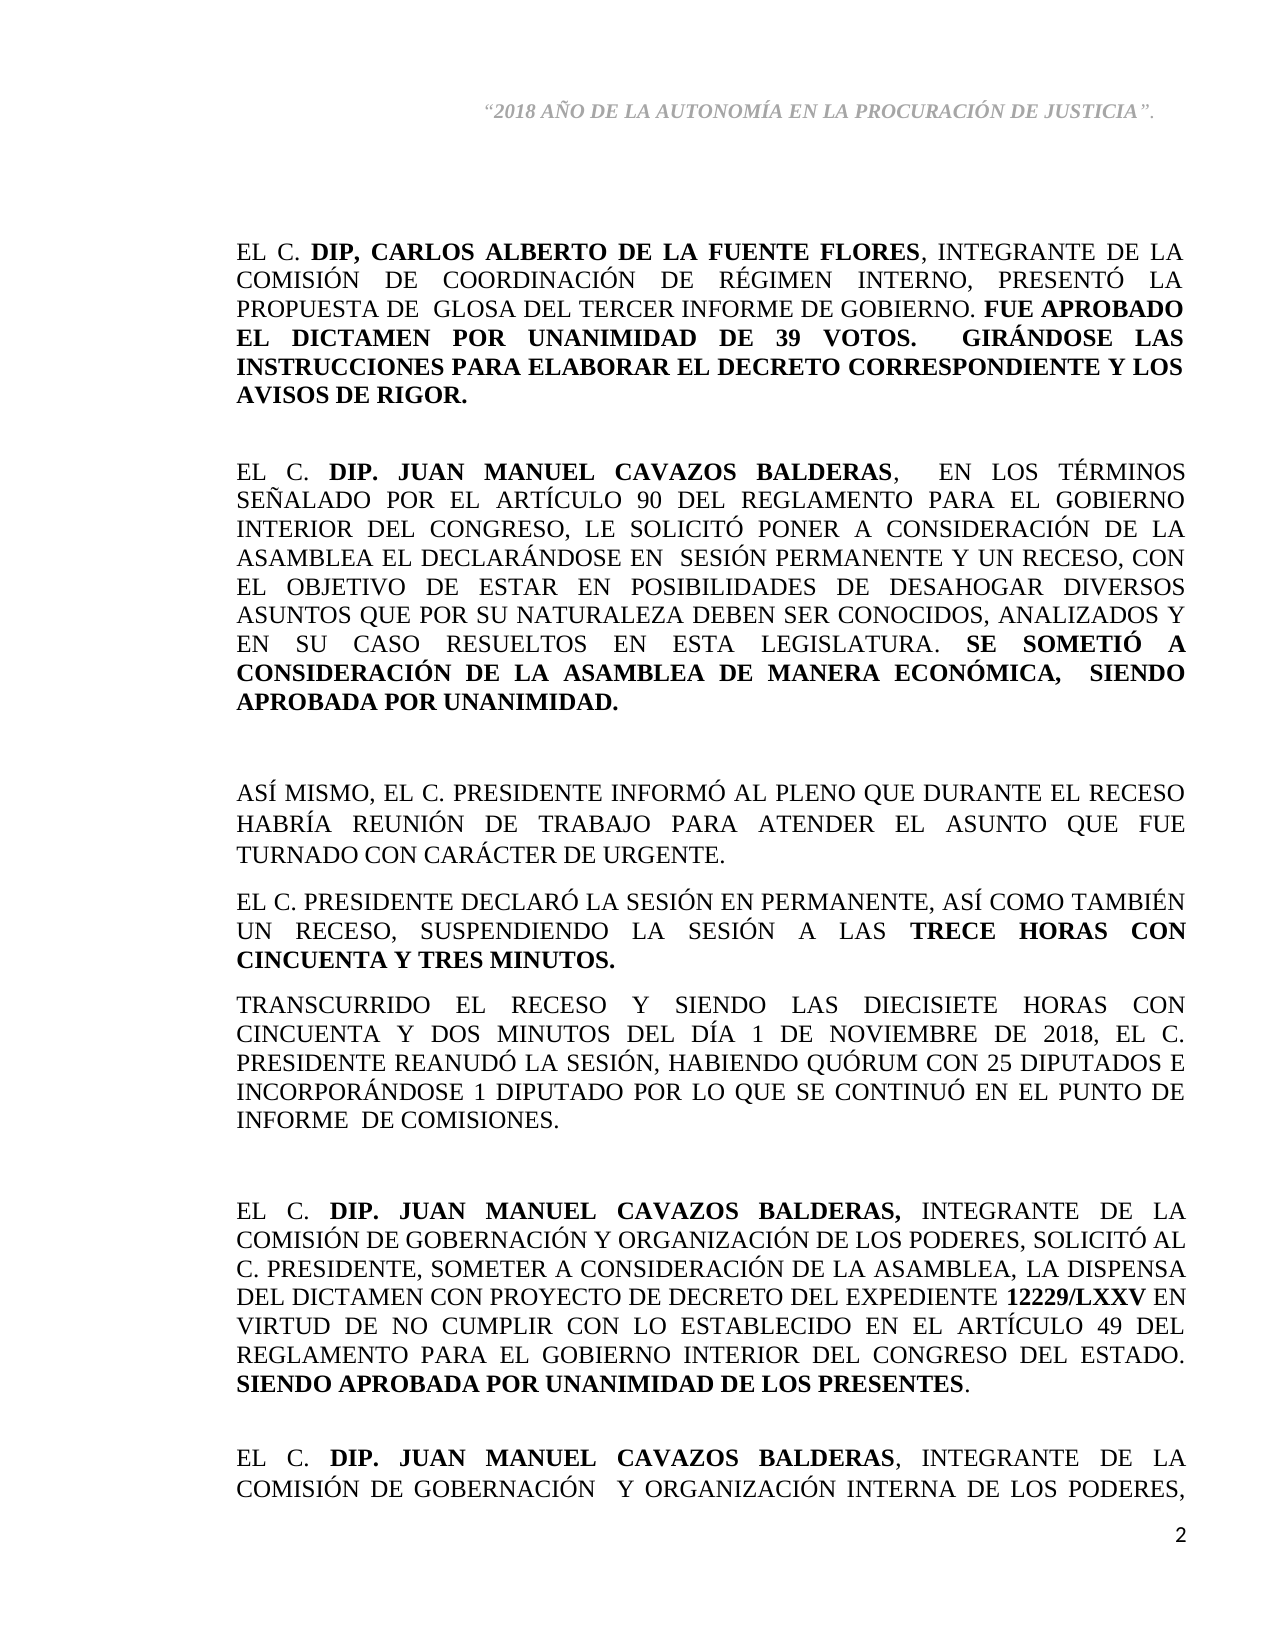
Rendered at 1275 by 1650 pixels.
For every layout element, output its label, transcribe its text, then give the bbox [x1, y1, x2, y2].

text TRANSCURRIDO EL RECESO Y SIENDO LAS DIECISIETE HORAS CON CINCUENTA Y DOS MINUTOS DEL DÍA 1 DE NOVIEMBRE DE 2018, EL C. PRESIDENTE REANUDÓ LA SESIÓN, HABIENDO QUÓRUM CON 25 DIPUTADOS E INCORPORÁNDOSE 1 DIPUTADO POR LO QUE SE CONTINUÓ EN EL PUNTO DE INFORME DE COMISIONES. [236, 990, 1186, 1134]
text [236, 1443, 1186, 1503]
text EL C. DIP. JUAN MANUEL CAVAZOS BALDERAS, INTEGRANTE DE LA COMISIÓN DE GOBERNACIÓN Y ORGANIZACIÓN DE LOS PODERES, SOLICITÓ AL C. PRESIDENTE, SOMETER A CONSIDERACIÓN DE LA ASAMBLEA, LA DISPENSA DEL DICTAMEN CON PROYECTO DE DECRETO DEL EXPEDIENTE 12229/LXXV EN VIRTUD DE NO CUMPLIR CON LO ESTABLECIDO EN EL ARTÍCULO 49 DEL REGLAMENTO PARA EL GOBIERNO INTERIOR DEL CONGRESO DEL ESTADO. SIENDO APROBADA POR UNANIMIDAD DE LOS PRESENTES. [236, 1196, 1186, 1397]
text EL C. PRESIDENTE DECLARÓ LA SESIÓN EN PERMANENTE, ASÍ COMO TAMBIÉN UN RECESO, SUSPENDIENDO LA SESIÓN A LAS TRECE HORAS CON CINCUENTA Y TRES MINUTOS. [236, 887, 1186, 974]
text ASÍ MISMO, EL C. PRESIDENTE INFORMÓ AL PLENO QUE DURANTE EL RECESO HABRÍA REUNIÓN DE TRABAJO PARA ATENDER EL ASUNTO QUE FUE TURNADO CON CARÁCTER DE URGENTE. [236, 778, 1186, 868]
text EL C. DIP. JUAN MANUEL CAVAZOS BALDERAS, EN LOS TÉRMINOS SEÑALADO POR EL ARTÍCULO 90 DEL REGLAMENTO PARA EL GOBIERNO INTERIOR DEL CONGRESO, LE SOLICITÓ PONER A CONSIDERACIÓN DE LA ASAMBLEA EL DECLARÁNDOSE EN SESIÓN PERMANENTE Y UN RECESO, CON EL OBJETIVO DE ESTAR EN POSIBILIDADES DE DESAHOGAR DIVERSOS ASUNTOS QUE POR SU NATURALEZA DEBEN SER CONOCIDOS, ANALIZADOS Y EN SU CASO RESUELTOS EN ESTA LEGISLATURA. SE SOMETIÓ A CONSIDERACIÓN DE LA ASAMBLEA DE MANERA ECONÓMICA, SIENDO APROBADA POR UNANIMIDAD. [236, 457, 1186, 716]
text EL C. DIP, CARLOS ALBERTO DE LA FUENTE FLORES, INTEGRANTE DE LA COMISIÓN DE COORDINACIÓN DE RÉGIMEN INTERNO, PRESENTÓ LA PROPUESTA DE GLOSA DEL TERCER INFORME DE GOBIERNO. FUE APROBADO EL DICTAMEN POR UNANIMIDAD DE 39 VOTOS. GIRÁNDOSE LAS INSTRUCCIONES PARA ELABORAR EL DECRETO CORRESPONDIENTE Y LOS AVISOS DE RIGOR. [236, 237, 1184, 409]
